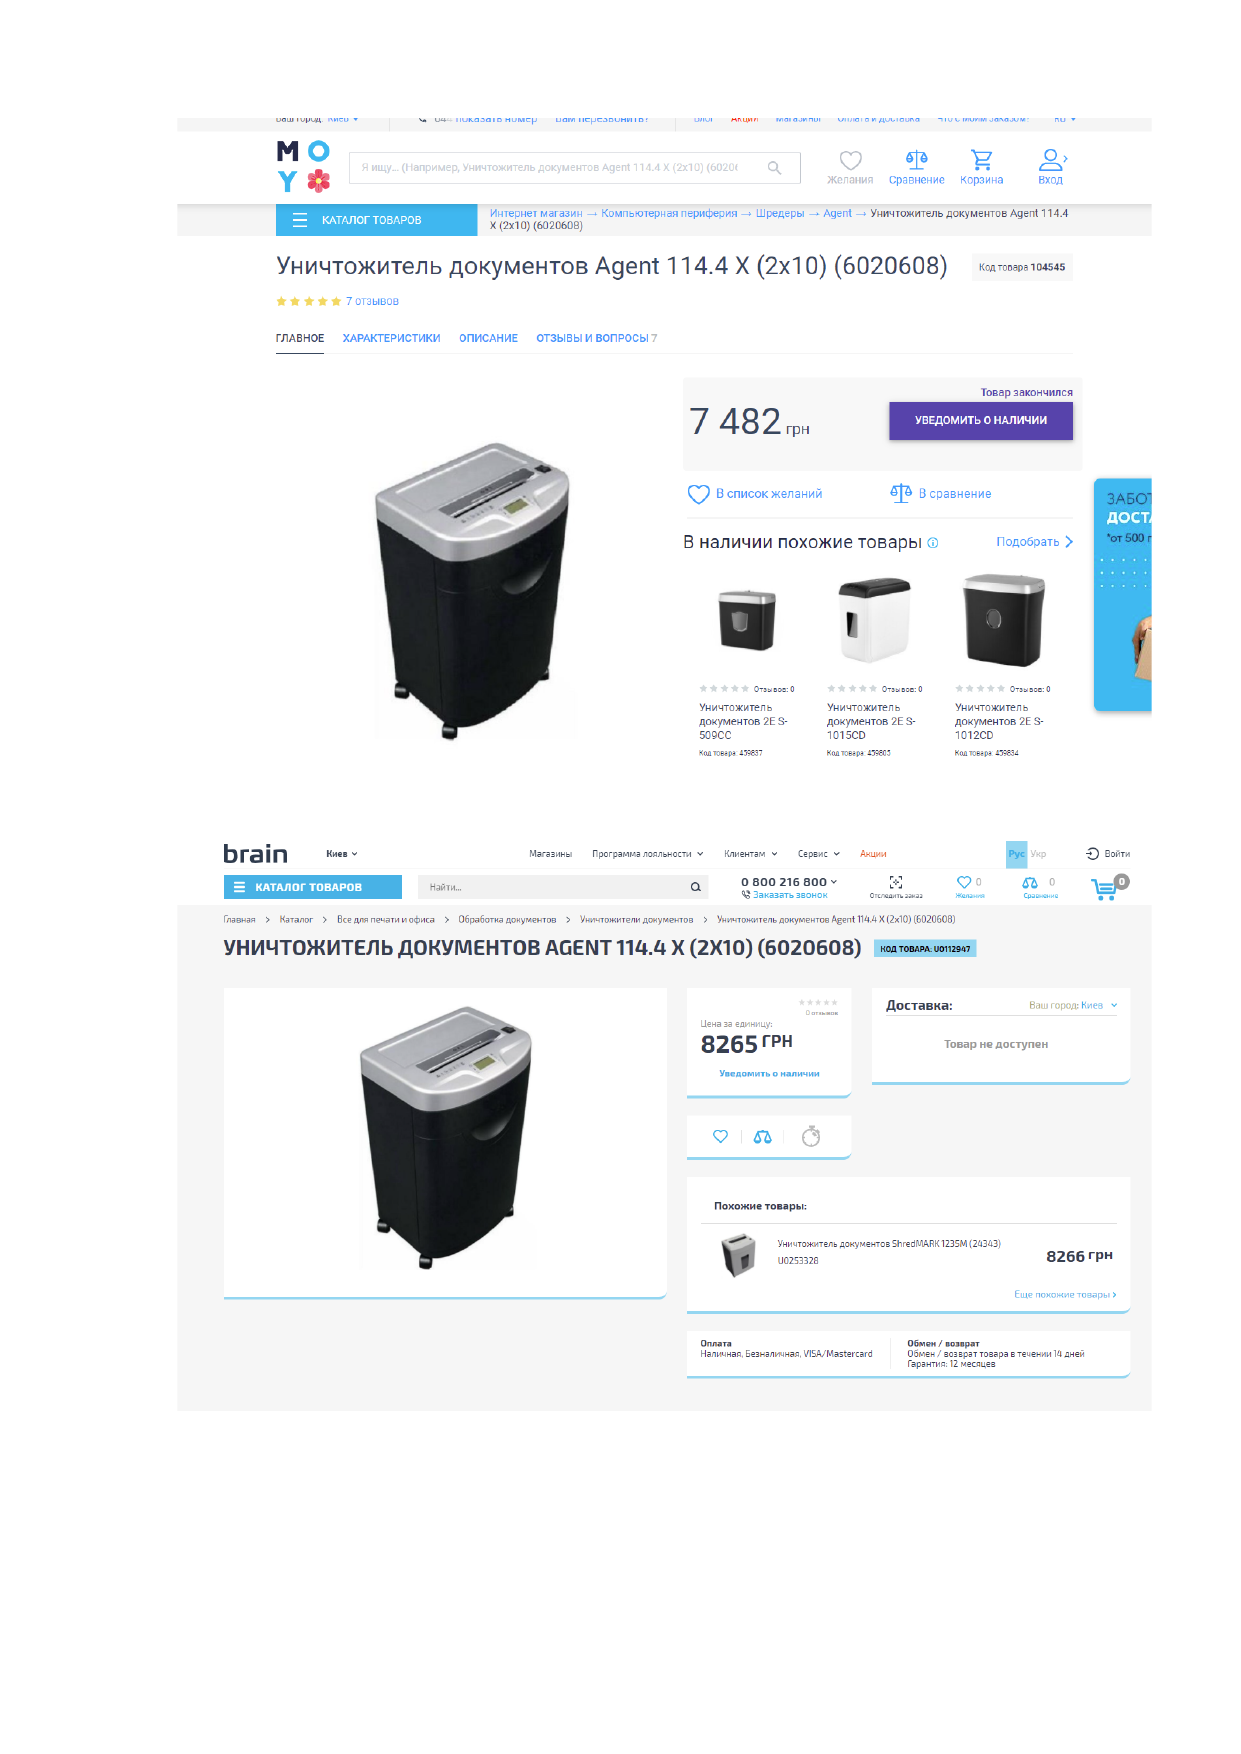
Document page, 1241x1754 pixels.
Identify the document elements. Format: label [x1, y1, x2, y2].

picture [177, 118, 1152, 776]
picture [177, 841, 1152, 1411]
